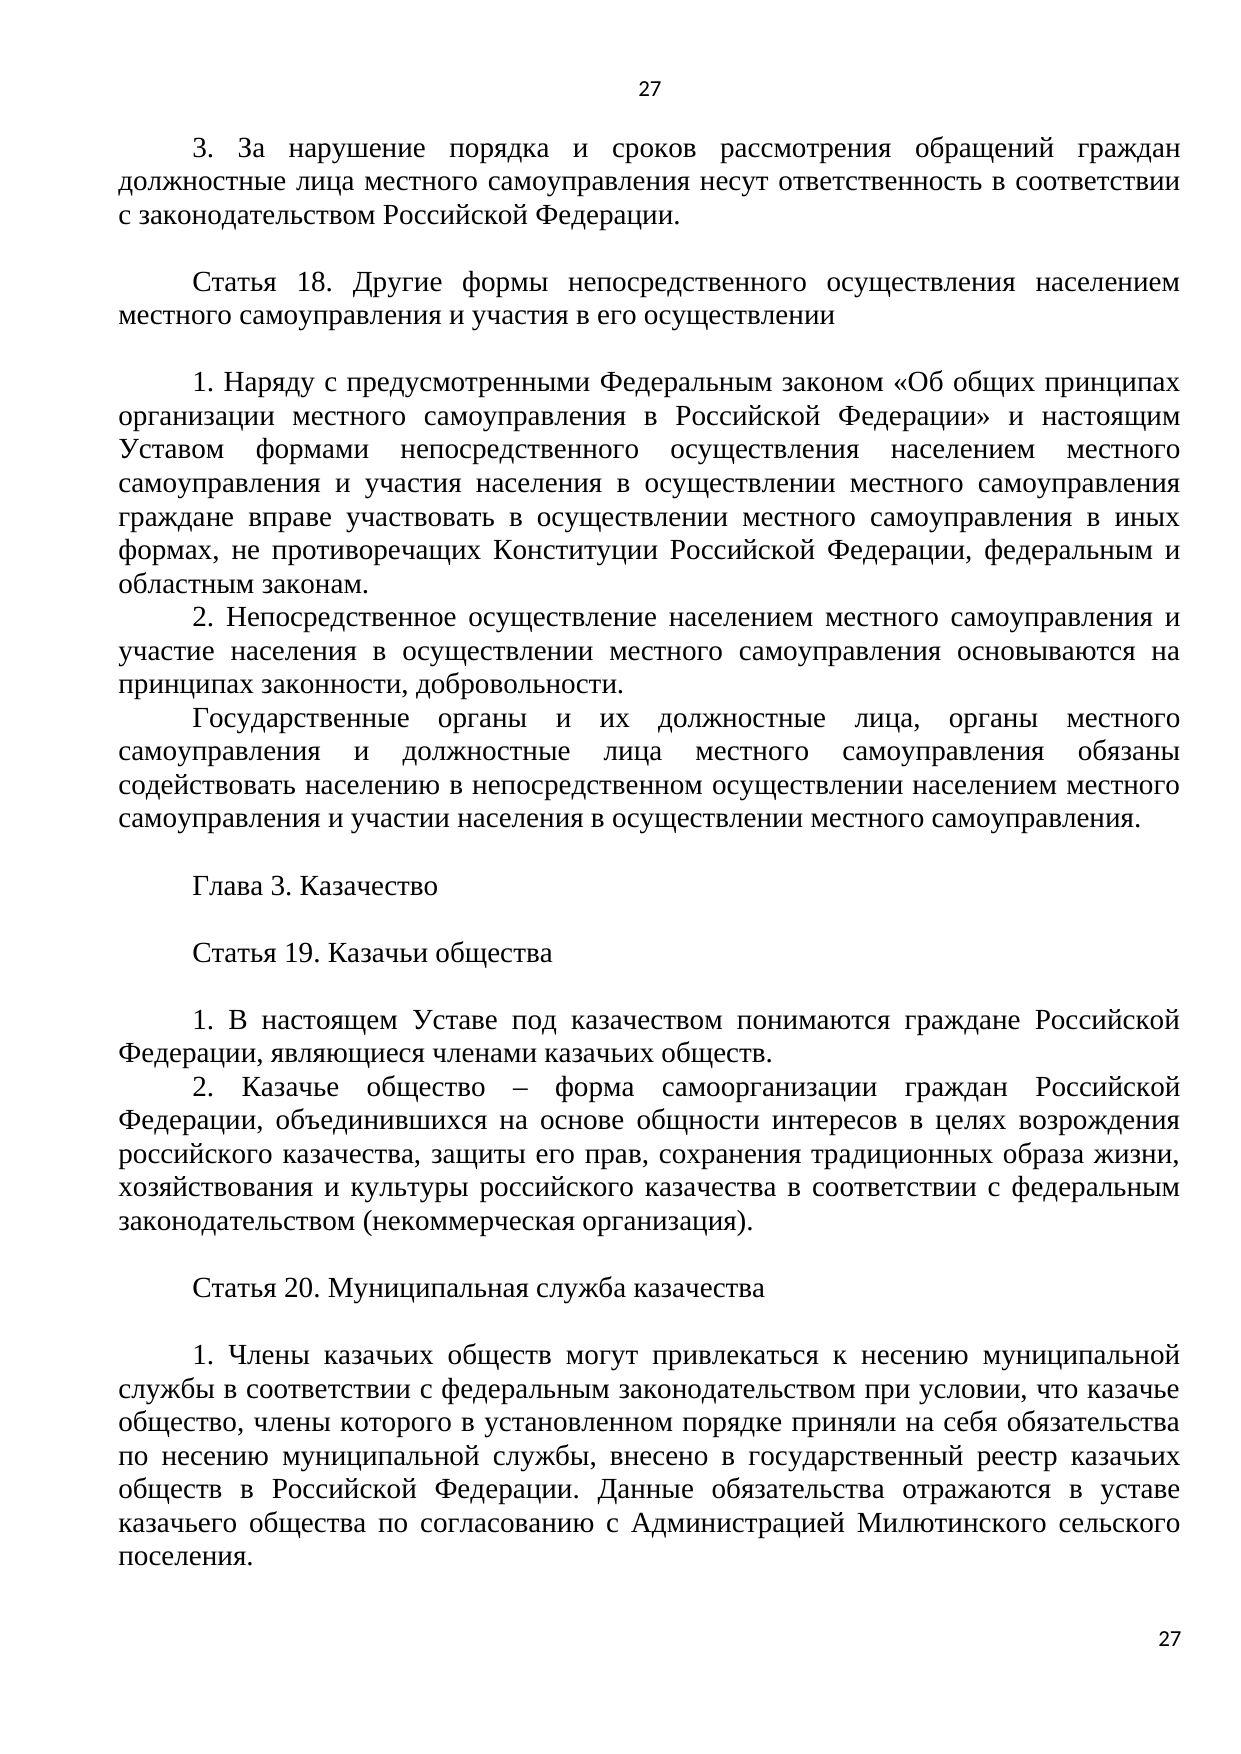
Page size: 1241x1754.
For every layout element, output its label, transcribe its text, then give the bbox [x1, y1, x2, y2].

text 2. Непосредственное осуществление населением местного самоуправления и участие населения в осуществлении местного самоуправления основываются на принципах законности, добровольности. [118, 599, 1181, 700]
text Глава 3. Казачество [118, 868, 1181, 901]
text Статья 20. Муниципальная служба казачества [118, 1270, 1181, 1304]
text 1. Члены казачьих обществ могут привлекаться к несению муниципальной службы в соответствии с федеральным законодательством при условии, что казачье общество, члены которого в установленном порядке приняли на себя обязательства по несению муниципальной службы, внесено в государственный реестр казачьих обществ в Российской Федерации. Данные обязательства отражаются в уставе казачьего общества по согласованию с Администрацией Милютинского сельского поселения. [118, 1337, 1181, 1572]
text Статья 19. Казачьи общества [118, 935, 1181, 968]
text 2. Казачье общество – форма самоорганизации граждан Российской Федерации, объединившихся на основе общности интересов в целях возрождения российского казачества, защиты его прав, сохранения традиционных образа жизни, хозяйствования и культуры российского казачества в соответствии с федеральным законодательством (некоммерческая организация). [118, 1069, 1181, 1237]
text Статья 18. Другие формы непосредственного осуществления населением местного самоуправления и участия в его осуществлении [118, 264, 1181, 331]
text 1. Наряду с предусмотренными Федеральным законом «Об общих принципах организации местного самоуправления в Российской Федерации» и настоящим Уставом формами непосредственного осуществления населением местного самоуправления и участия населения в осуществлении местного самоуправления граждане вправе участвовать в осуществлении местного самоуправления в иных формах, не противоречащих Конституции Российской Федерации, федеральным и областным законам. [118, 364, 1181, 599]
text Государственные органы и их должностные лица, органы местного самоуправления и должностные лица местного самоуправления обязаны содействовать населению в непосредственном осуществлении населением местного самоуправления и участии населения в осуществлении местного самоуправления. [118, 700, 1181, 834]
text 3. За нарушение порядка и сроков рассмотрения обращений граждан должностные лица местного самоуправления несут ответственность в соответствии с законодательством Российской Федерации. [118, 130, 1181, 230]
text 1. В настоящем Уставе под казачеством понимаются граждане Российской Федерации, являющиеся членами казачьих обществ. [118, 1002, 1181, 1069]
